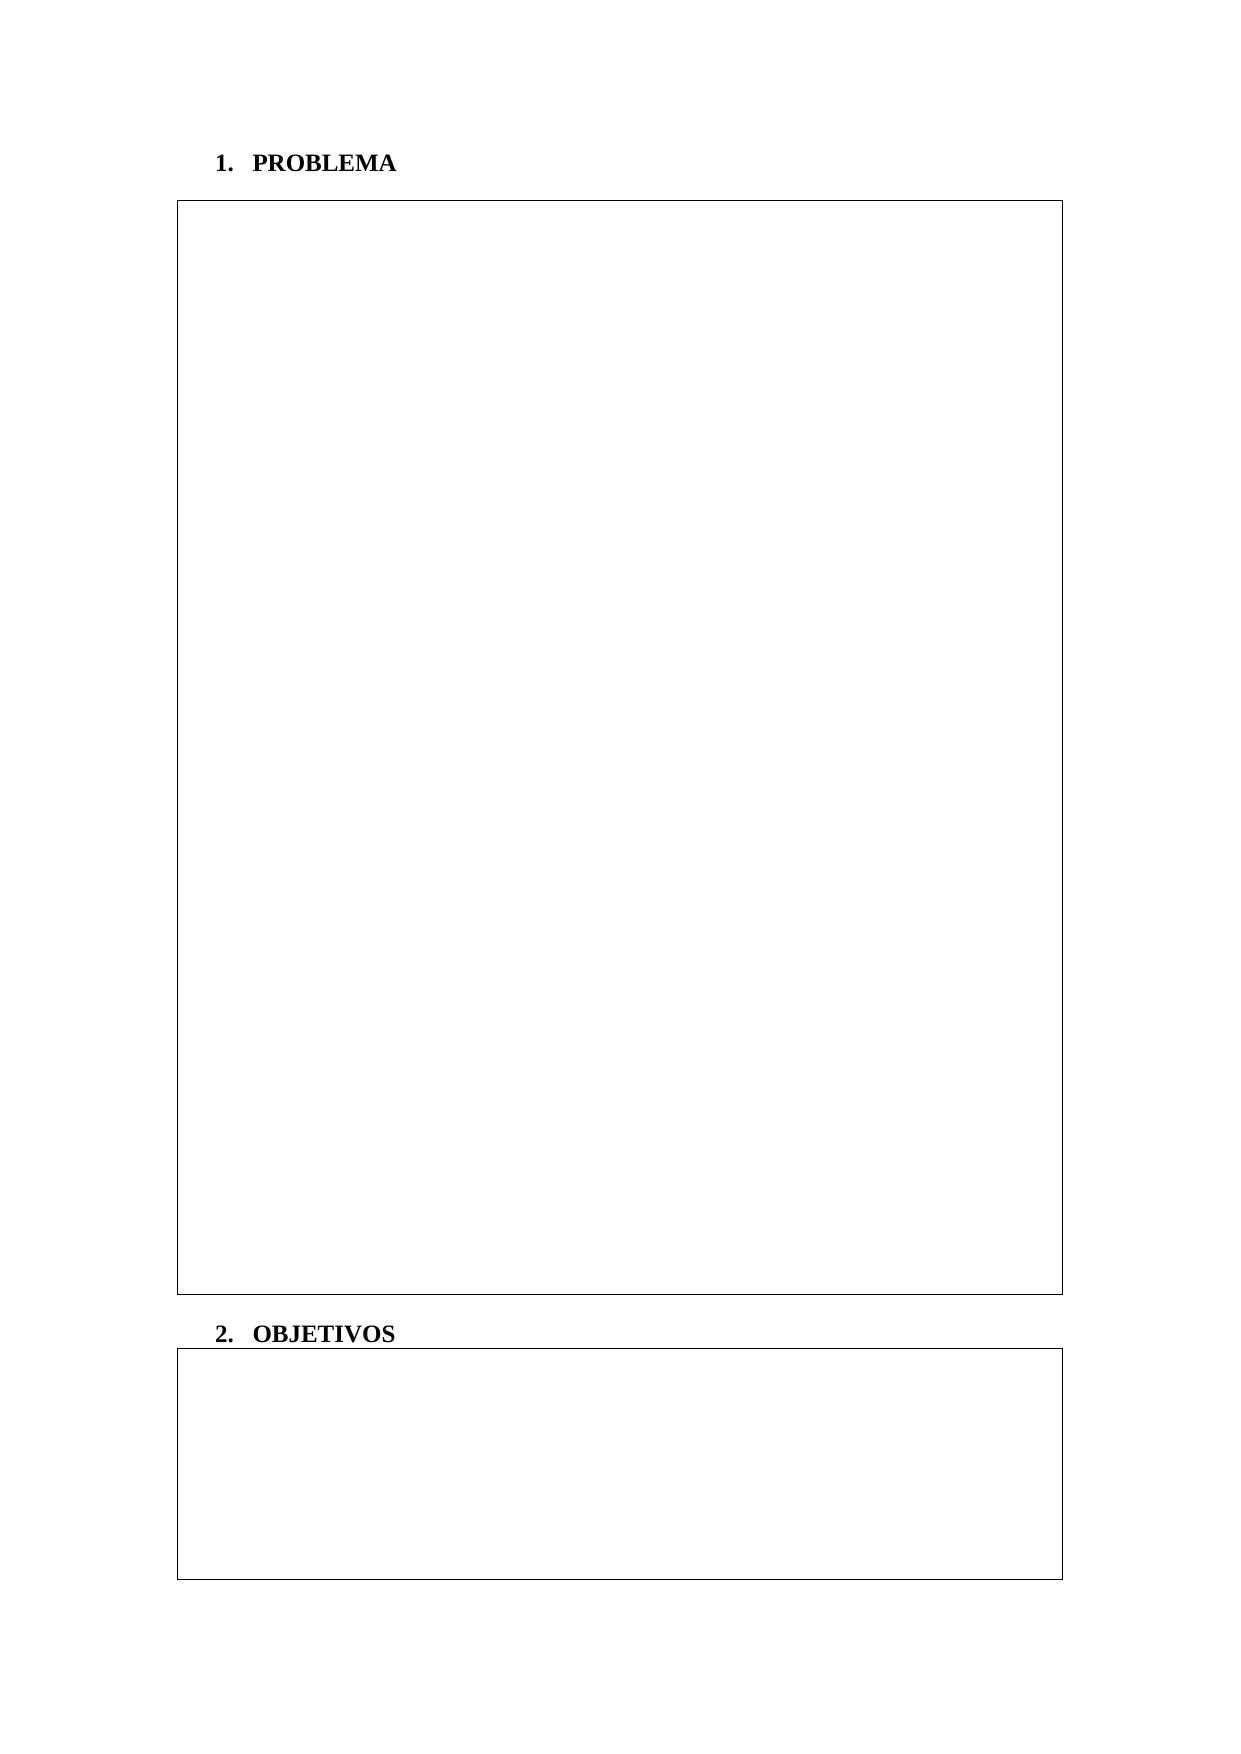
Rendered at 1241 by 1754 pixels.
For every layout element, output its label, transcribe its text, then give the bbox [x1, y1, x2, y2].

list OBJETIVOS [215, 1319, 1063, 1348]
table_header [178, 1349, 1062, 1579]
table_header [178, 201, 1062, 1294]
list PROBLEMA [215, 148, 1063, 176]
